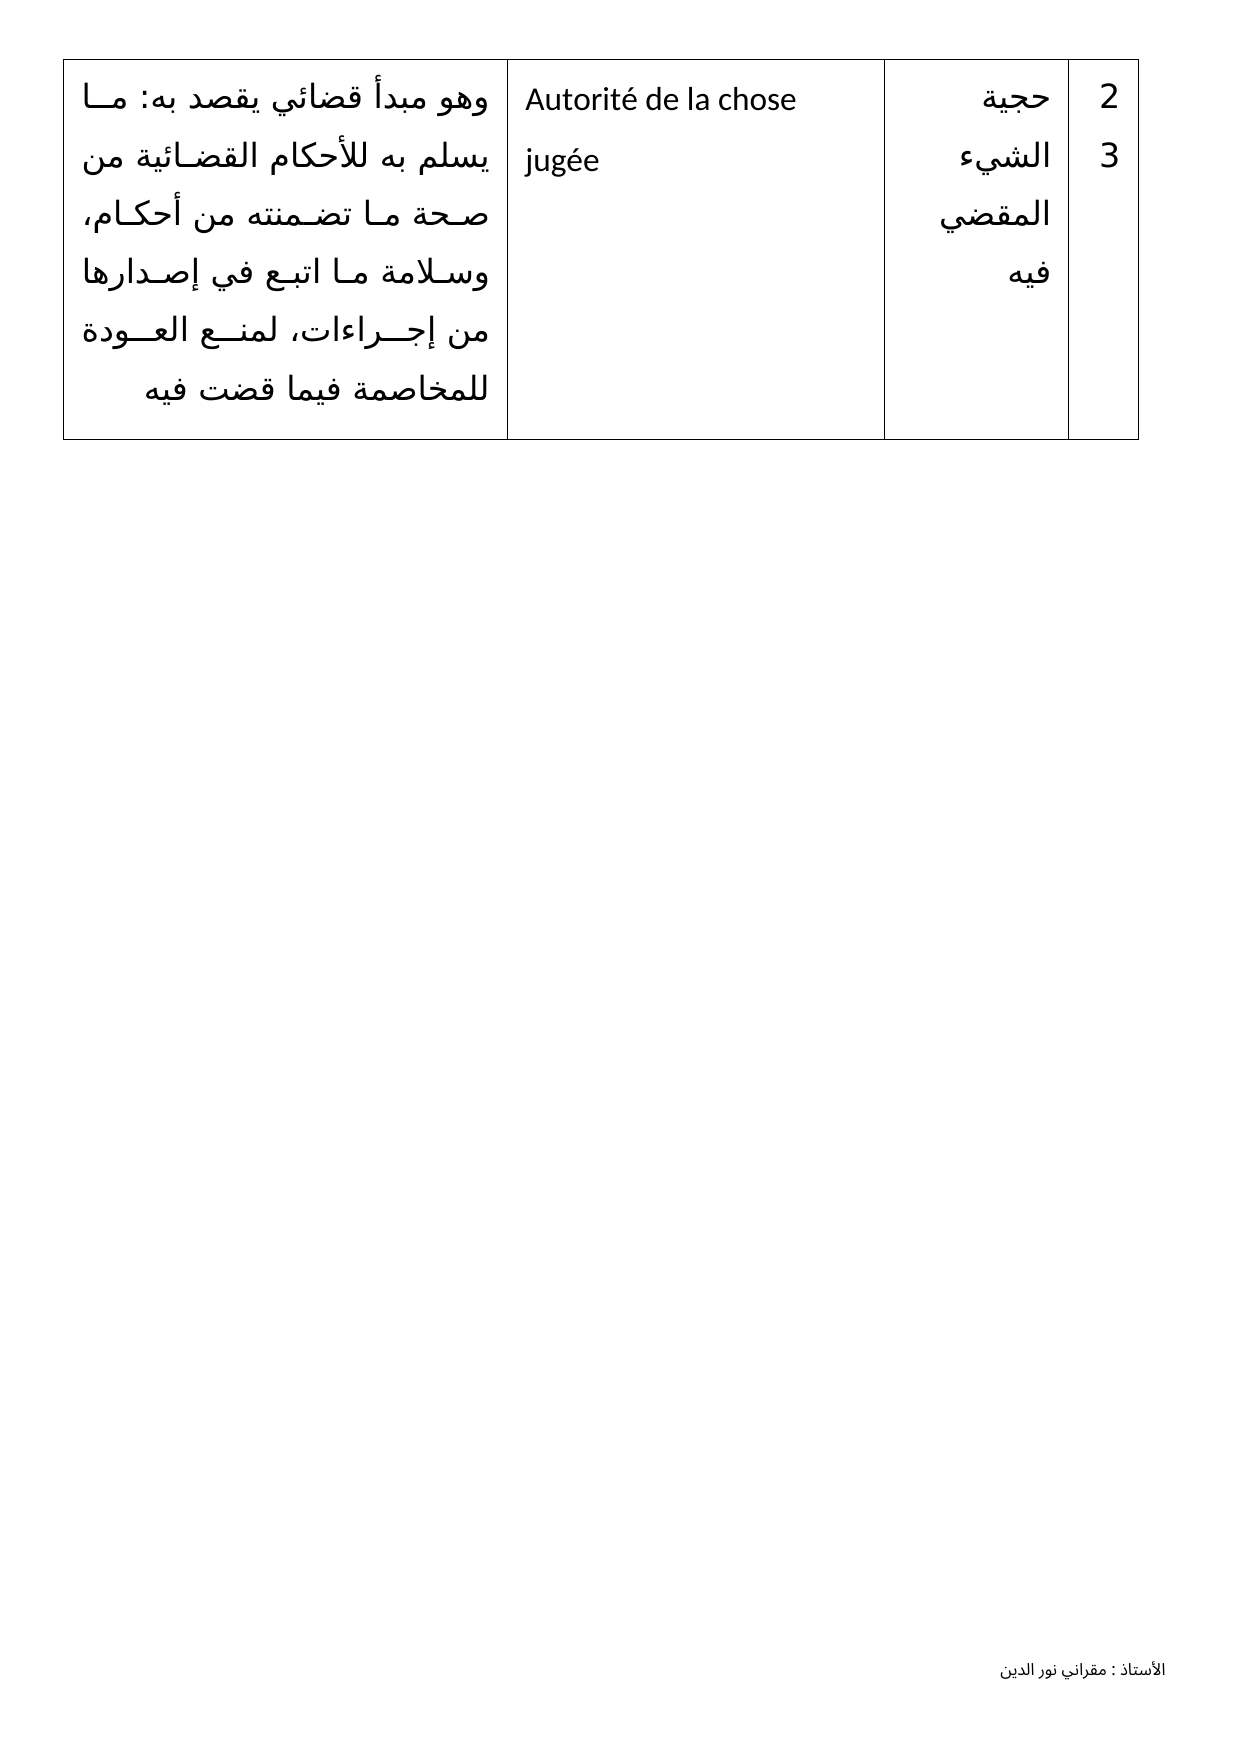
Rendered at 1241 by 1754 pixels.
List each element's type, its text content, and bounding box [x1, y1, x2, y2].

table_cell حجية الشيء المقضي فيه [885, 60, 1068, 439]
table_cell Autorité de la chose jugée [508, 60, 884, 439]
table_cell وهو مبدأ قضائي يقصد به: ما يسلم به للأحكام القضائية من صحة ما تضمنته من أحكام، وسلامة ما اتبع في إصدارها من إجراءات، لمنع العودة للمخاصمة فيما قضت فيه [64, 60, 507, 439]
table_cell 23 [1069, 60, 1138, 439]
